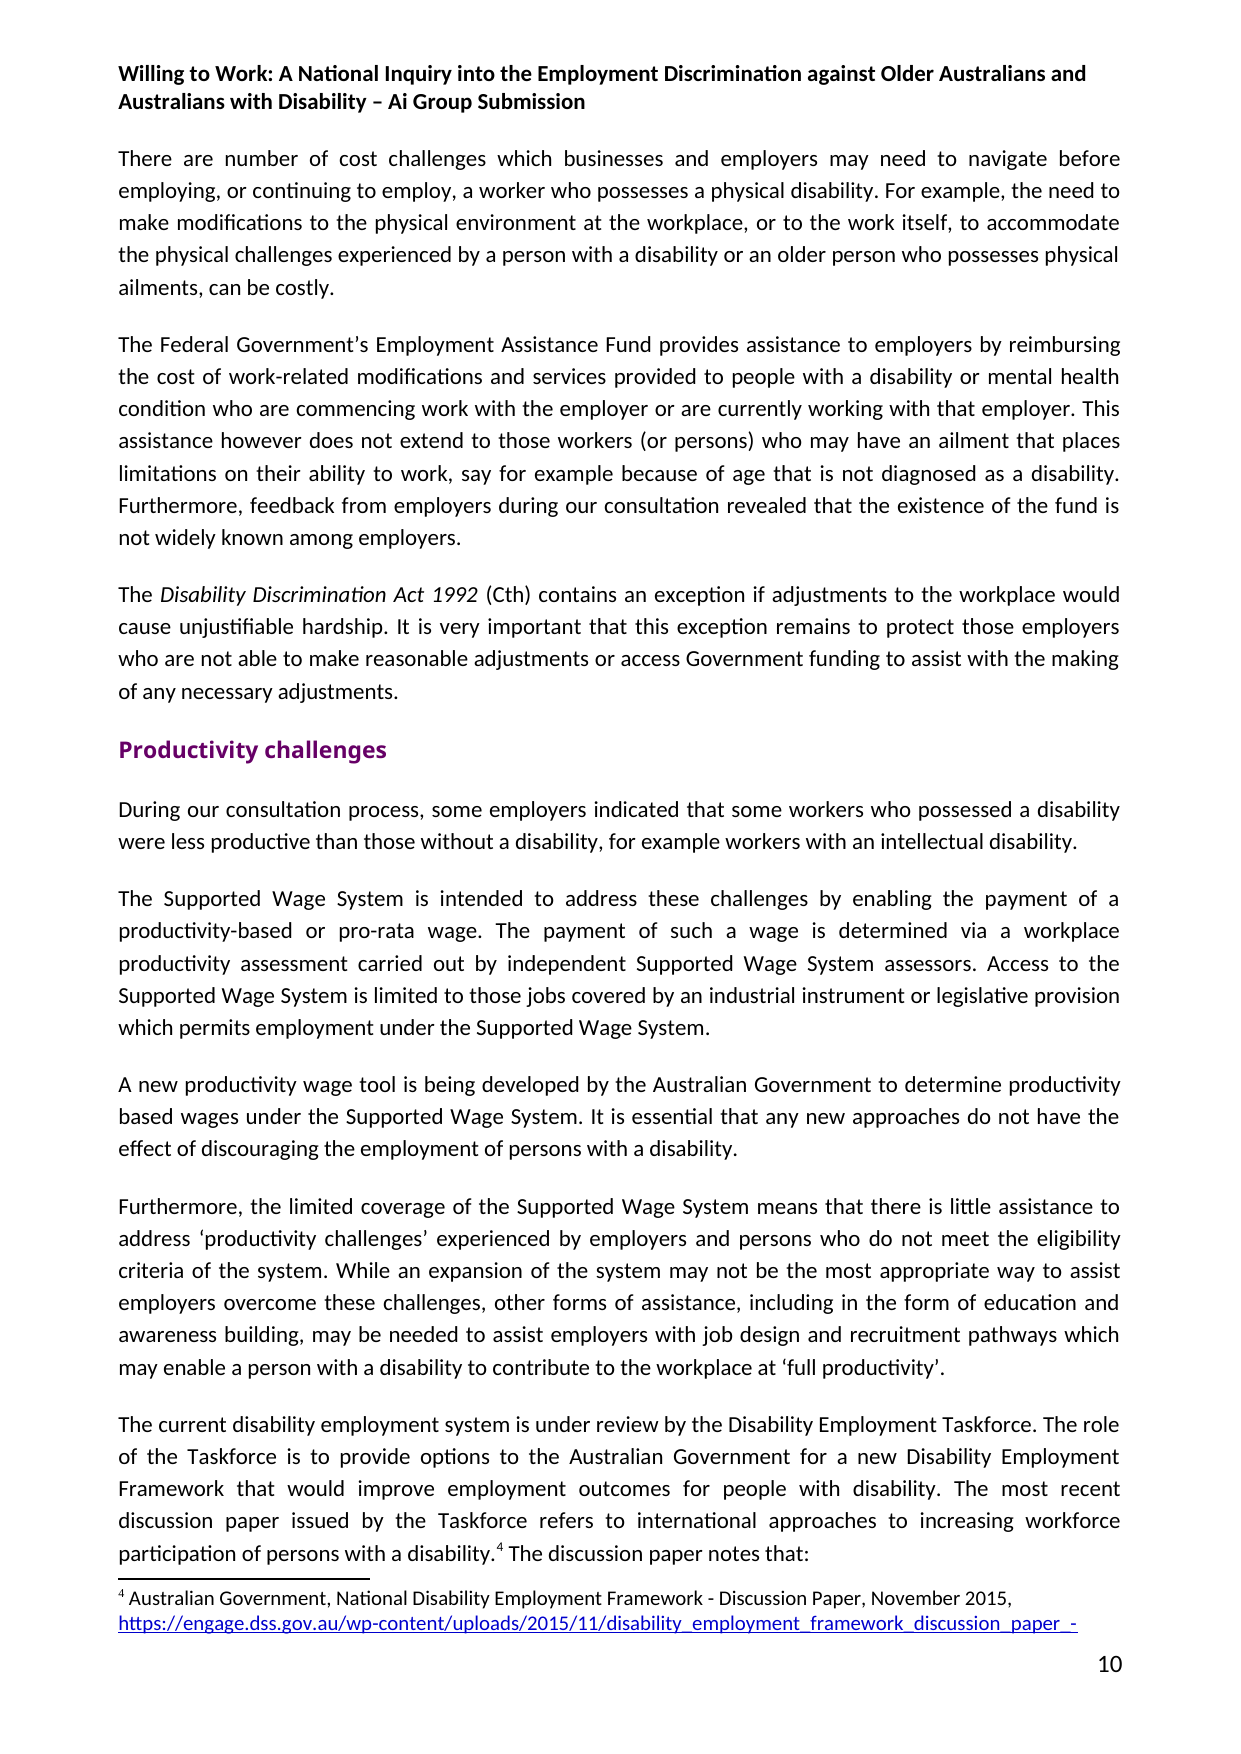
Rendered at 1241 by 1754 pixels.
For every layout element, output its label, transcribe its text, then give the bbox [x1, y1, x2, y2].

text Furthermore, the limited coverage of the Supported Wage System means that there is little assistance to address ‘productivity challenges’ experienced by employers and persons who do not meet the eligibility criteria of the system. While an expansion of the system may not be the most appropriate way to assist employers overcome these challenges, other forms of assistance, including in the form of education and awareness building, may be needed to assist employers with job design and recruitment pathways which may enable a person with a disability to contribute to the workplace at ‘full productivity’. [118, 1192, 1122, 1381]
text The Disability Discrimination Act 1992 (Cth) contains an exception if adjustments to the workplace would cause unjustifiable hardship. It is very important that this exception remains to protect those employers who are not able to make reasonable adjustments or access Government funding to assist with the making of any necessary adjustments. [118, 580, 1122, 705]
text A new productivity wage tool is being developed by the Australian Government to determine productivity based wages under the Supported Wage System. It is essential that any new approaches do not have the effect of discouraging the employment of persons with a disability. [118, 1070, 1122, 1163]
text The Supported Wage System is intended to address these challenges by enabling the payment of a productivity-based or pro-rata wage. The payment of such a wage is determined via a workplace productivity assessment carried out by independent Supported Wage System assessors. Access to the Supported Wage System is limited to those jobs covered by an industrial instrument or legislative provision which permits employment under the Supported Wage System. [118, 884, 1122, 1041]
text There are number of cost challenges which businesses and employers may need to navigate before employing, or continuing to employ, a worker who possesses a physical disability. For example, the need to make modifications to the physical environment at the workplace, or to the work itself, to accommodate the physical challenges experienced by a person with a disability or an older person who possesses physical ailments, can be costly. [118, 144, 1122, 301]
text The Federal Government’s Employment Assistance Fund provides assistance to employers by reimbursing the cost of work-related modifications and services provided to people with a disability or mental health condition who are commencing work with the employer or are currently working with that employer. This assistance however does not extend to those workers (or persons) who may have an ailment that places limitations on their ability to work, say for example because of age that is not diagnosed as a disability. Furthermore, feedback from employers during our consultation revealed that the existence of the fund is not widely known among employers. [118, 330, 1122, 551]
text The current disability employment system is under review by the Disability Employment Taskforce. The role of the Taskforce is to provide options to the Australian Government for a new Disability Employment Framework that would improve employment outcomes for people with disability. The most recent discussion paper issued by the Taskforce refers to international approaches to increasing workforce participation of persons with a disability. The discussion paper notes that: [118, 1410, 1122, 1567]
text During our consultation process, some employers indicated that some workers who possessed a disability were less productive than those without a disability, for example workers with an intellectual disability. [118, 795, 1122, 855]
text Productivity challenges [118, 734, 1122, 765]
